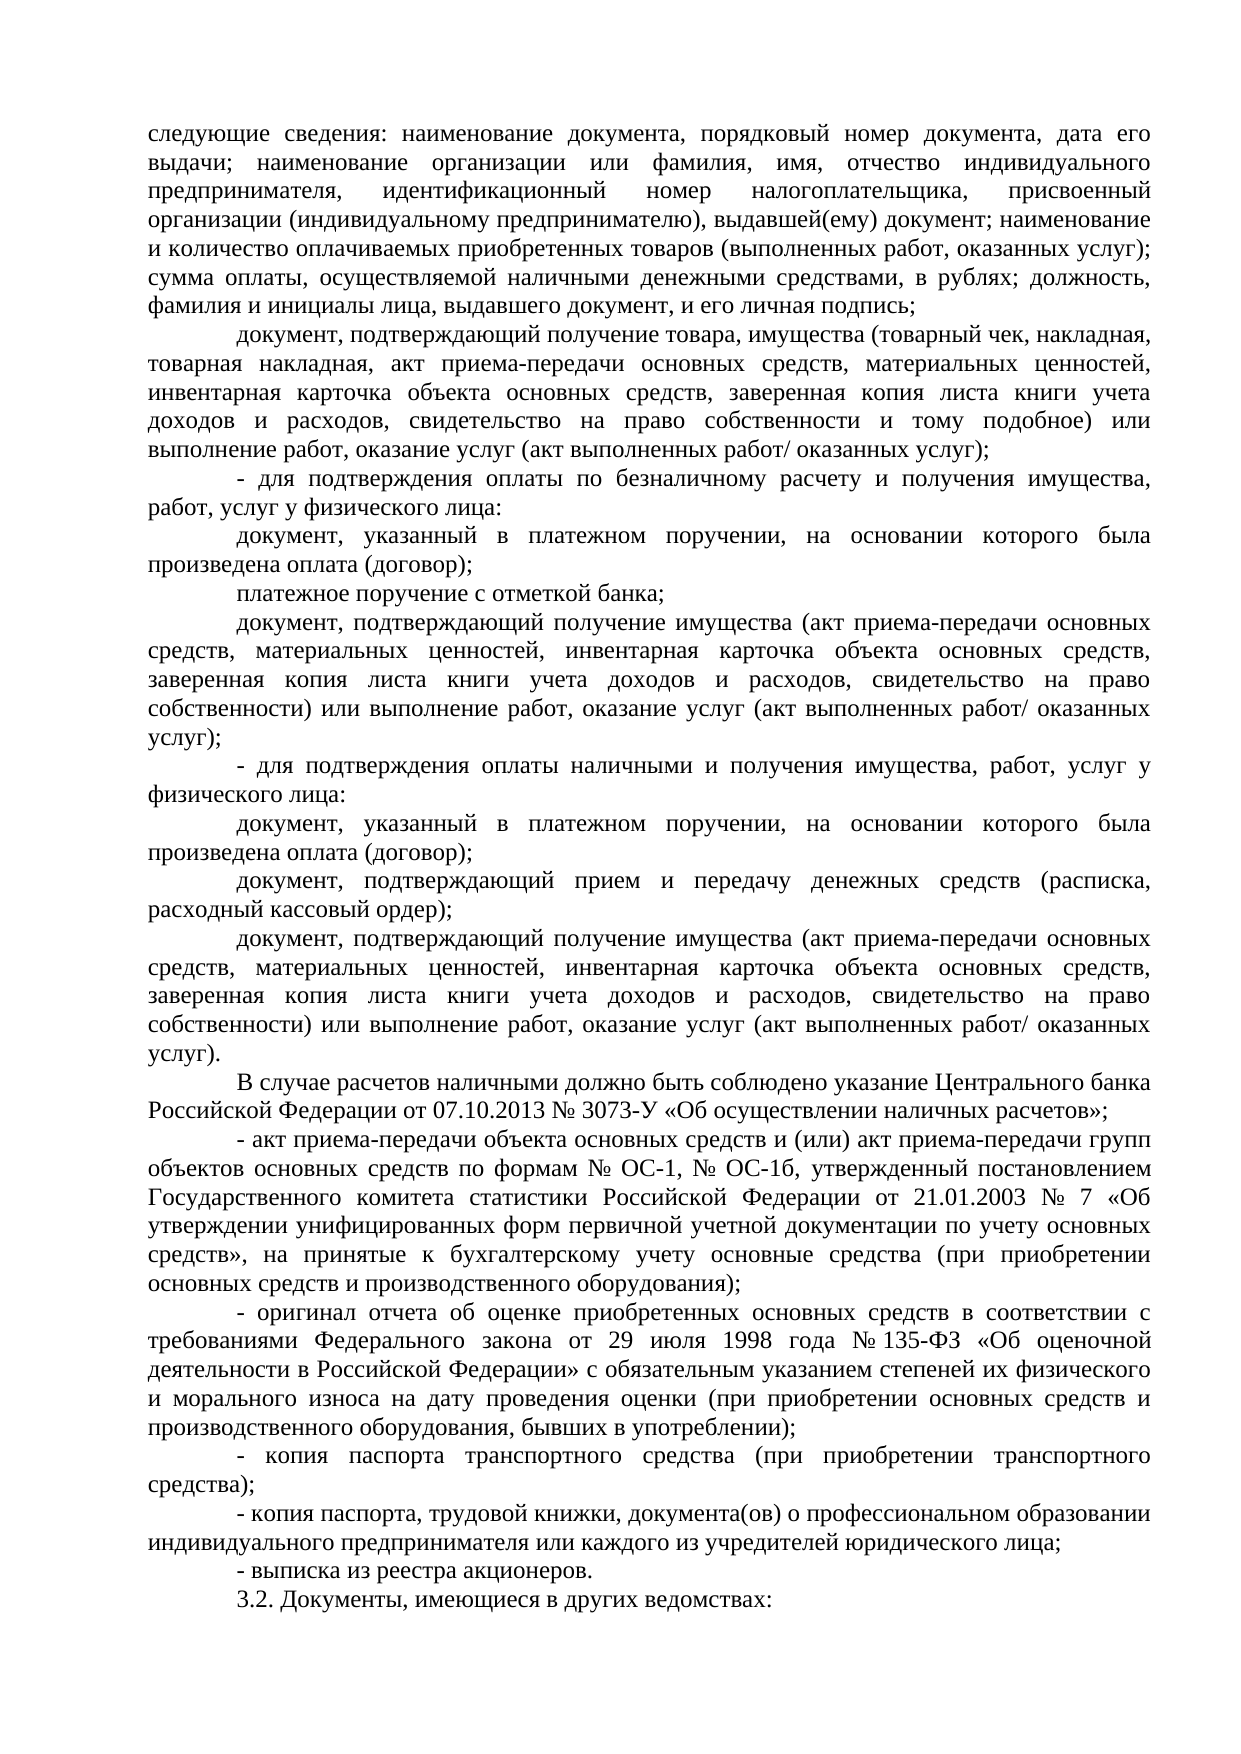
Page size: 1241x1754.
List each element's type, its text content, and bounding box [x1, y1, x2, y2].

text документ, подтверждающий получение товара, имущества (товарный чек, накладная, товарная накладная, акт приема-передачи основных средств, материальных ценностей, инвентарная карточка объекта основных средств, заверенная копия листа книги учета доходов и расходов, свидетельство на право собственности и тому подобное) или выполнение работ, оказание услуг (акт выполненных работ/ оказанных услуг); [148, 319, 1152, 463]
text - выписка из реестра акционеров. [148, 1556, 1152, 1584]
text - для подтверждения оплаты по безналичному расчету и получения имущества, работ, услуг у физического лица: [148, 463, 1152, 521]
text В случае расчетов наличными должно быть соблюдено указание Центрального банка Российской Федерации от 07.10.2013 № 3073-У «Об осуществлении наличных расчетов»; [148, 1067, 1152, 1124]
text - копия паспорта, трудовой книжки, документа(ов) о профессиональном образовании индивидуального предпринимателя или каждого из учредителей юридического лица; [148, 1498, 1152, 1556]
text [148, 118, 1152, 319]
text платежное поручение с отметкой банка; [148, 578, 1152, 607]
text документ, подтверждающий получение имущества (акт приема-передачи основных средств, материальных ценностей, инвентарная карточка объекта основных средств, заверенная копия листа книги учета доходов и расходов, свидетельство на право собственности) или выполнение работ, оказание услуг (акт выполненных работ/ оказанных услуг). [148, 923, 1152, 1067]
text 3.2. Документы, имеющиеся в других ведомствах: [148, 1584, 1152, 1613]
text - для подтверждения оплаты наличными и получения имущества, работ, услуг у физического лица: [148, 751, 1152, 808]
text - акт приема-передачи объекта основных средств и (или) акт приема-передачи групп объектов основных средств по формам № ОС-1, № ОС-1б, утвержденный постановлением Государственного комитета статистики Российской Федерации от 21.01.2003 № 7 «Об утверждении унифицированных форм первичной учетной документации по учету основных средств», на принятые к бухгалтерскому учету основные средства (при приобретении основных средств и производственного оборудования); [148, 1124, 1152, 1297]
text документ, указанный в платежном поручении, на основании которого была произведена оплата (договор); [148, 521, 1152, 578]
text документ, подтверждающий получение имущества (акт приема-передачи основных средств, материальных ценностей, инвентарная карточка объекта основных средств, заверенная копия листа книги учета доходов и расходов, свидетельство на право собственности) или выполнение работ, оказание услуг (акт выполненных работ/ оказанных услуг); [148, 607, 1152, 751]
text - копия паспорта транспортного средства (при приобретении транспортного средства); [148, 1441, 1152, 1498]
text - оригинал отчета об оценке приобретенных основных средств в соответствии с требованиями Федерального закона от 29 июля 1998 года № 135-ФЗ «Об оценочной деятельности в Российской Федерации» с обязательным указанием степеней их физического и морального износа на дату проведения оценки (при приобретении основных средств и производственного оборудования, бывших в употреблении); [148, 1297, 1152, 1441]
text документ, подтверждающий прием и передачу денежных средств (расписка, расходный кассовый ордер); [148, 866, 1152, 923]
text документ, указанный в платежном поручении, на основании которого была произведена оплата (договор); [148, 808, 1152, 866]
